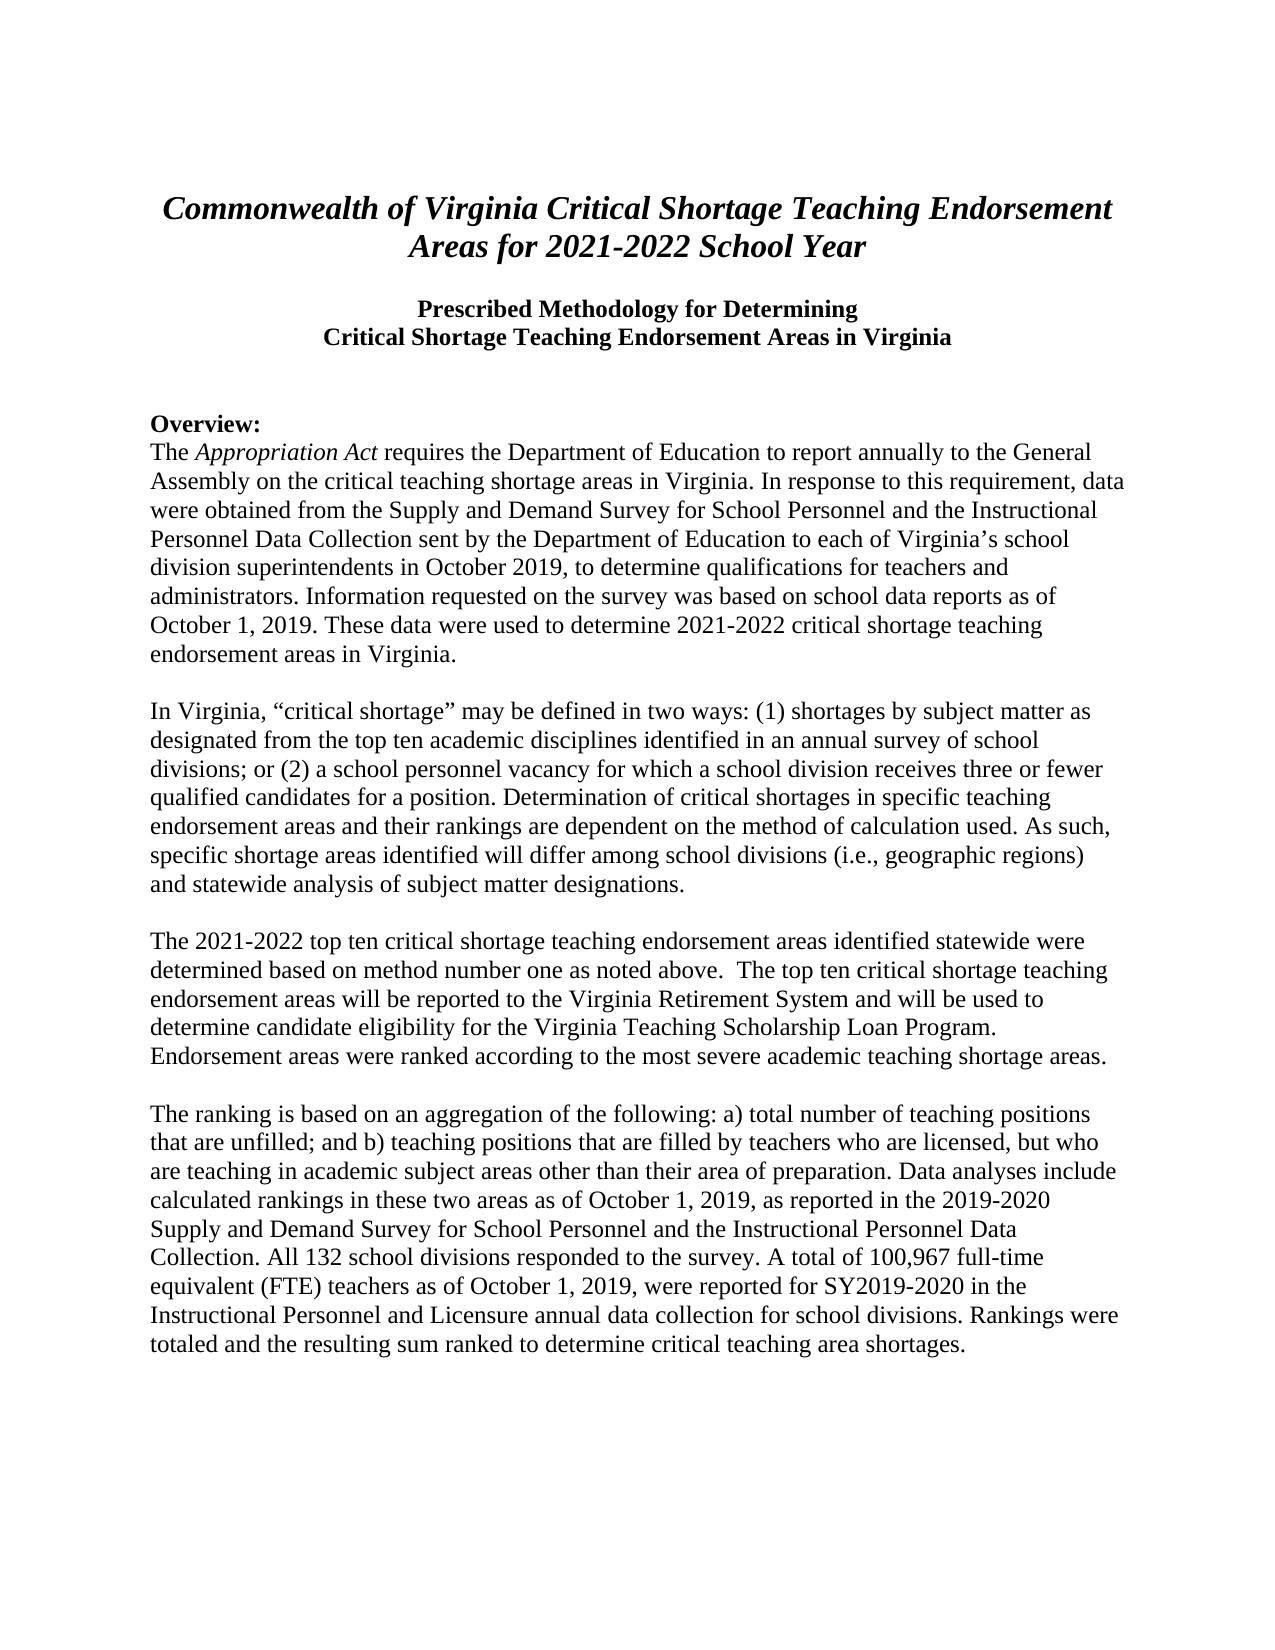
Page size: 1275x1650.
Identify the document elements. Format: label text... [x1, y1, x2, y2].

text Commonwealth of Virginia Critical Shortage Teaching Endorsement Areas for 2021-2022 School Year [150, 188, 1125, 265]
text Overview: [150, 409, 1125, 437]
text Prescribed Methodology for Determining [150, 294, 1125, 322]
text The 2021-2022 top ten critical shortage teaching endorsement areas identified statewide were determined based on method number one as noted above. The top ten critical shortage teaching endorsement areas will be reported to the Virginia Retirement System and will be used to determine candidate eligibility for the Virginia Teaching Scholarship Loan Program. Endorsement areas were ranked according to the most severe academic teaching shortage areas. [150, 926, 1125, 1070]
text Critical Shortage Teaching Endorsement Areas in Virginia [150, 322, 1125, 351]
text The Appropriation Act requires the Department of Education to report annually to the General Assembly on the critical teaching shortage areas in Virginia. In response to this requirement, data were obtained from the Supply and Demand Survey for School Personnel and the Instructional Personnel Data Collection sent by the Department of Education to each of Virginia’s school division superintendents in October 2019, to determine qualifications for teachers and administrators. Information requested on the survey was based on school data reports as of October 1, 2019. These data were used to determine 2021-2022 critical shortage teaching endorsement areas in Virginia. [150, 437, 1125, 667]
text The ranking is based on an aggregation of the following: a) total number of teaching positions that are unfilled; and b) teaching positions that are filled by teachers who are licensed, but who are teaching in academic subject areas other than their area of preparation. Data analyses include calculated rankings in these two areas as of October 1, 2019, as reported in the 2019-2020 Supply and Demand Survey for School Personnel and the Instructional Personnel Data Collection. All 132 school divisions responded to the survey. A total of 100,967 full-time equivalent (FTE) teachers as of October 1, 2019, were reported for SY2019-2020 in the Instructional Personnel and Licensure annual data collection for school divisions. Rankings were totaled and the resulting sum ranked to determine critical teaching area shortages. [150, 1099, 1125, 1357]
text In Virginia, “critical shortage” may be defined in two ways: (1) shortages by subject matter as designated from the top ten academic disciplines identified in an annual survey of school divisions; or (2) a school personnel vacancy for which a school division receives three or fewer qualified candidates for a position. Determination of critical shortages in specific teaching endorsement areas and their rankings are dependent on the method of calculation used. As such, specific shortage areas identified will differ among school divisions (i.e., geographic regions) and statewide analysis of subject matter designations. [150, 696, 1125, 897]
